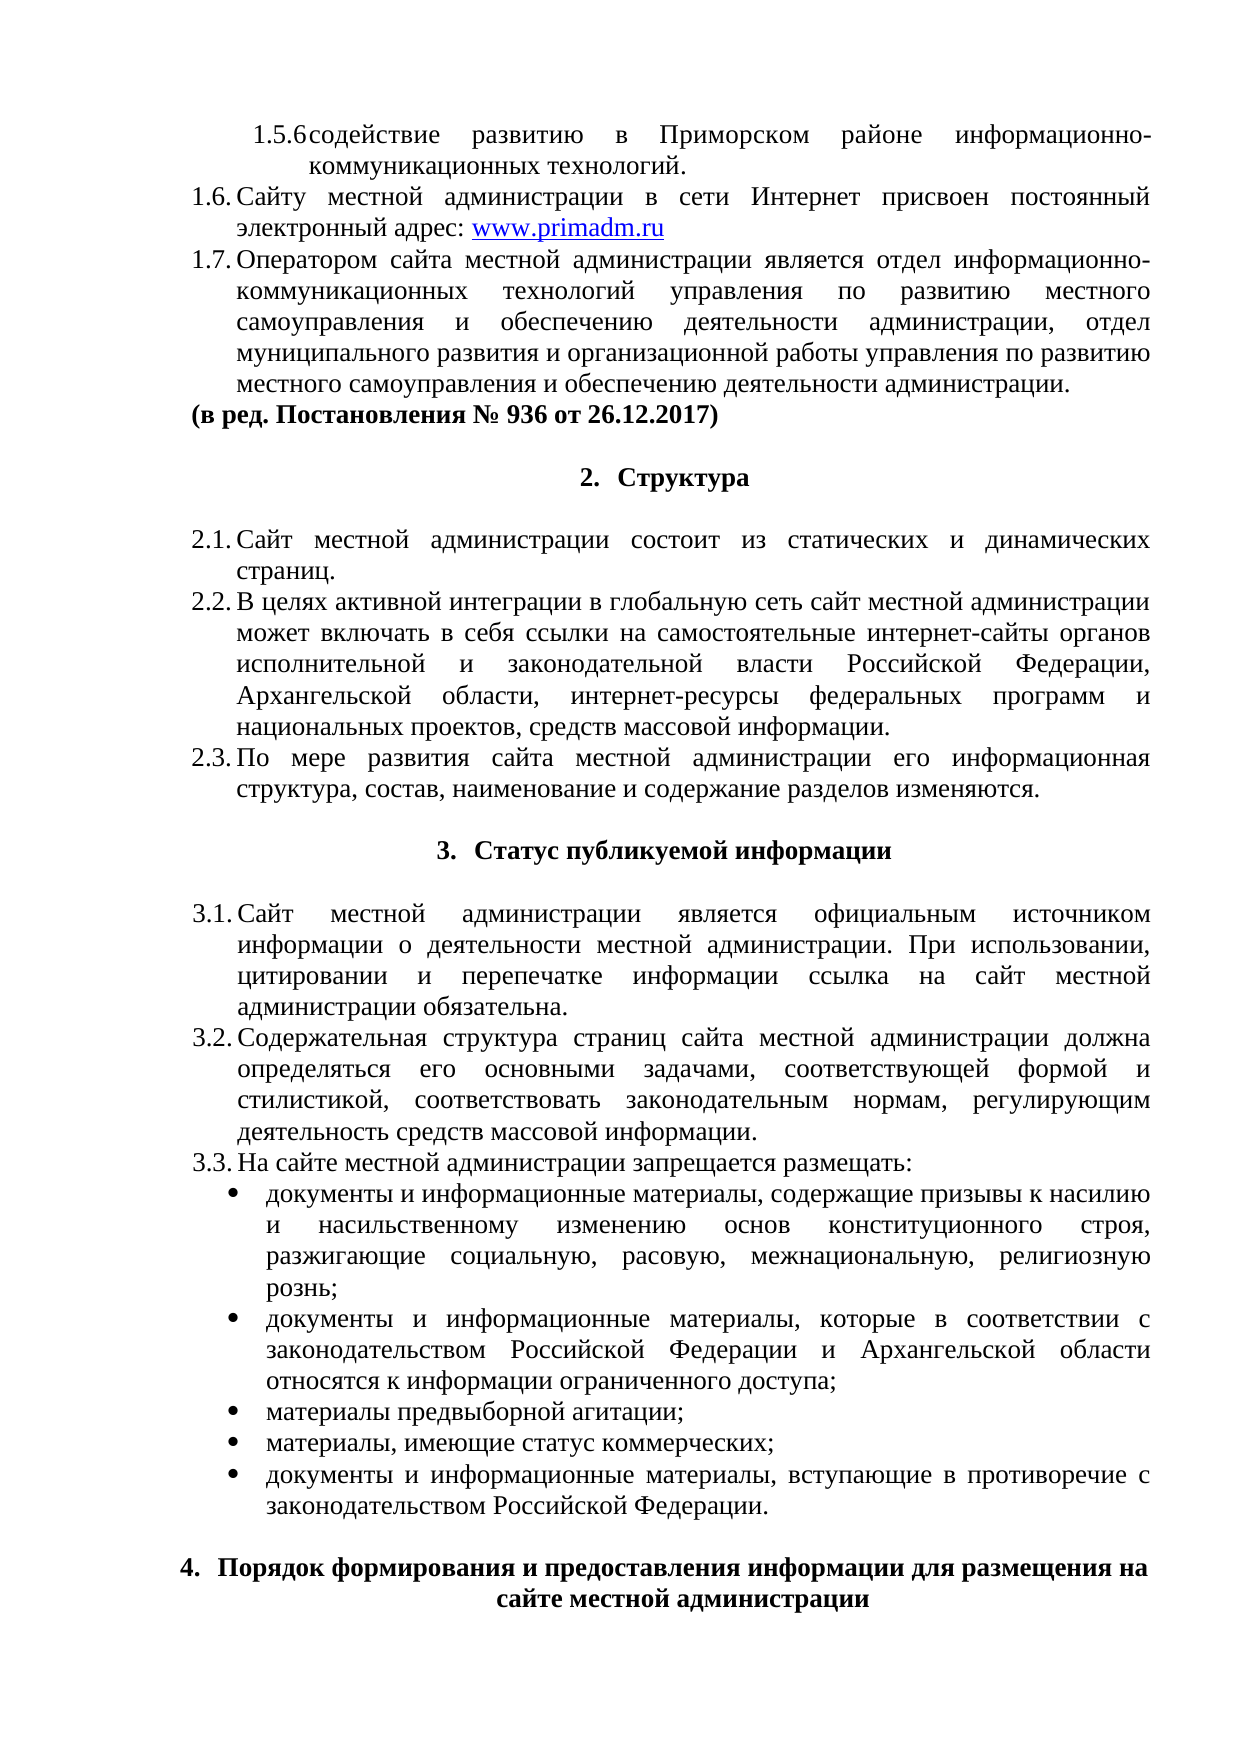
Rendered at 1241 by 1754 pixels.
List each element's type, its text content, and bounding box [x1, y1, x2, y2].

list материалы, имеющие статус коммерческих; [228, 1427, 1152, 1458]
list Оператором сайта местной администрации является отдел информационно-коммуникационных технологий управления по развитию местного самоуправления и обеспечению деятельности администрации, отдел муниципального развития и организационной работы управления по развитию местного самоуправления и обеспечению деятельности администрации. [191, 243, 1152, 398]
list Сайт местной администрации состоит из статических и динамических страниц. [191, 523, 1152, 585]
list Сайт местной администрации является официальным источником информации о деятельности местной администрации. При использовании, цитировании и перепечатке информации ссылка на сайт местной администрации обязательна. [192, 897, 1152, 1021]
list содействие развитию в Приморском районе информационно-коммуникационных технологий. [252, 118, 1152, 180]
list Порядок формирования и предоставления информации для размещения на сайте местной администрации [177, 1551, 1152, 1614]
list Сайту местной администрации в сети Интернет присвоен постоянный электронный адрес: www.primadm.ru [191, 180, 1152, 243]
list По мере развития сайта местной администрации его информационная структура, состав, наименование и содержание разделов изменяются. [191, 741, 1152, 803]
text (в ред. Постановления № 936 от 26.12.2017) [191, 398, 1152, 429]
list документы и информационные материалы, содержащие призывы к насилию и насильственному изменению основ конституционного строя, разжигающие социальную, расовую, межнациональную, религиозную рознь; [228, 1177, 1152, 1302]
list В целях активной интеграции в глобальную сеть сайт местной администрации может включать в себя ссылки на самостоятельные интернет-сайты органов исполнительной и законодательной власти Российской Федерации, Архангельской области, интернет-ресурсы федеральных программ и национальных проектов, средств массовой информации. [191, 585, 1152, 741]
list Статус публикуемой информации [177, 834, 1152, 866]
list На сайте местной администрации запрещается размещать: [192, 1146, 1152, 1177]
list Содержательная структура страниц сайта местной администрации должна определяться его основными задачами, соответствующей формой и стилистикой, соответствовать законодательным нормам, регулирующим деятельность средств массовой информации. [192, 1021, 1152, 1146]
list документы и информационные материалы, которые в соответствии с законодательством Российской Федерации и Архангельской области относятся к информации ограниченного доступа; [228, 1302, 1152, 1395]
list материалы предвыборной агитации; [228, 1395, 1152, 1427]
list документы и информационные материалы, вступающие в противоречие с законодательством Российской Федерации. [228, 1458, 1152, 1520]
list Структура [177, 461, 1152, 492]
